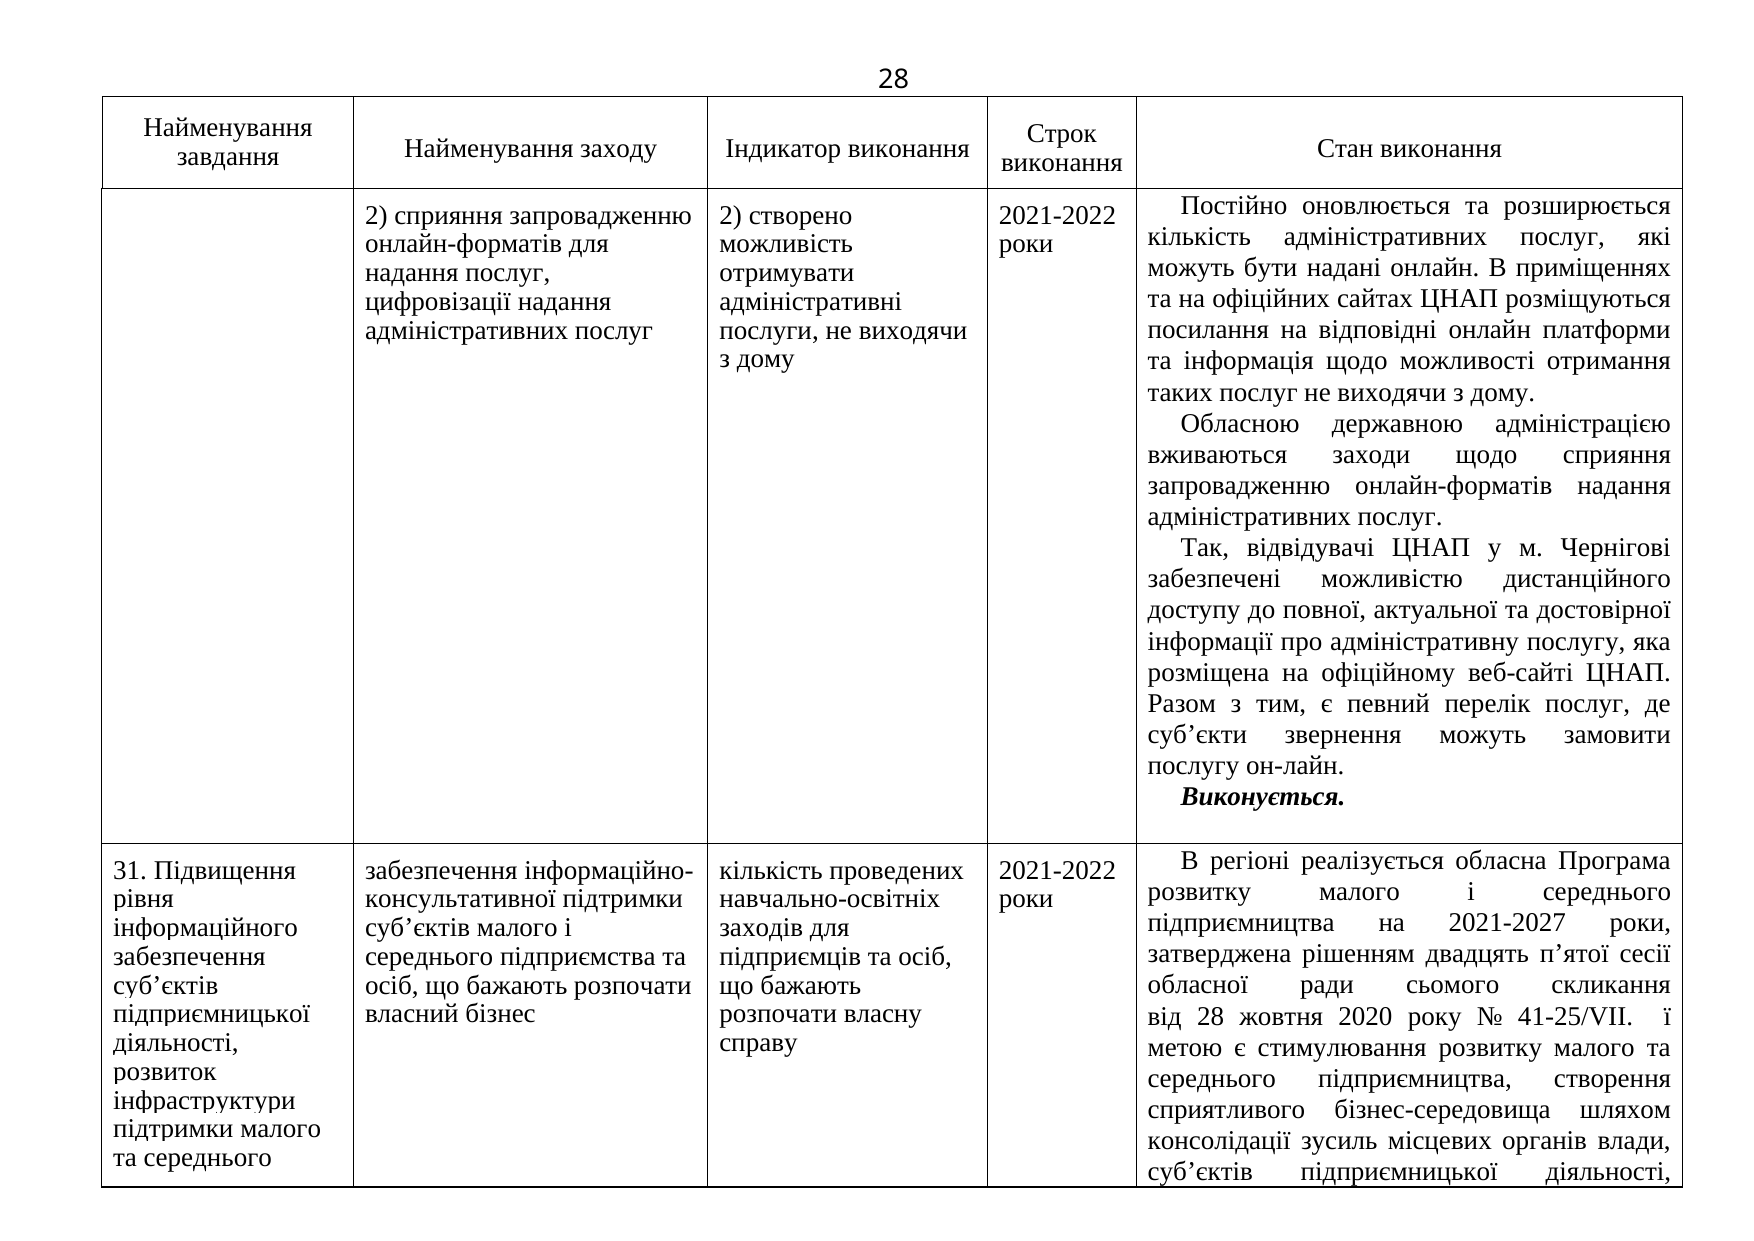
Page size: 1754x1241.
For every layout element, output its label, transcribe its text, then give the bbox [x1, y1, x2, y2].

table_cell 2021-2022 роки [988, 844, 1136, 1186]
table_cell 2) створено можливість отримувати адміністративні послуги, не виходячи з дому [708, 189, 987, 843]
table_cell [102, 189, 353, 843]
table_header Найменування завдання [103, 97, 353, 188]
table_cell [708, 844, 987, 1186]
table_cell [354, 844, 707, 1186]
table_cell Постійно оновлюється та розширюється кількість адміністративних послуг, які можуть бути надані онлайн. В приміщеннях та на офіційних сайтах ЦНАП розміщуються посилання на відповідні онлайн платформи та інформація щодо можливості отримання таких послуг не виходячи з дому. Обласною державною адміністрацією вживаються заходи щодо сприяння запровадженню онлайн-форматів надання адміністративних послуг. Так, відвідувачі ЦНАП у м. Чернігові забезпечені можливістю дистанційного доступу до повної, актуальної та достовірної інформації про адміністративну послугу, яка розміщена на офіційному веб-сайті ЦНАП. Разом з тим, є певний перелік послуг, де суб’єкти звернення можуть замовити послугу он-лайн. Виконується. [1137, 189, 1682, 843]
table_cell 2021-2022 роки [988, 189, 1136, 843]
table_header Індикатор виконання [708, 97, 987, 188]
table_header Стан виконання [1137, 97, 1682, 188]
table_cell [1137, 844, 1682, 1186]
table_cell 2) сприяння запровадженню онлайн-форматів для надання послуг, цифровізації надання адміністративних послуг [354, 189, 707, 843]
table_header Найменування заходу [354, 97, 707, 188]
table_header Строк виконання [988, 97, 1136, 188]
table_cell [102, 844, 353, 1186]
